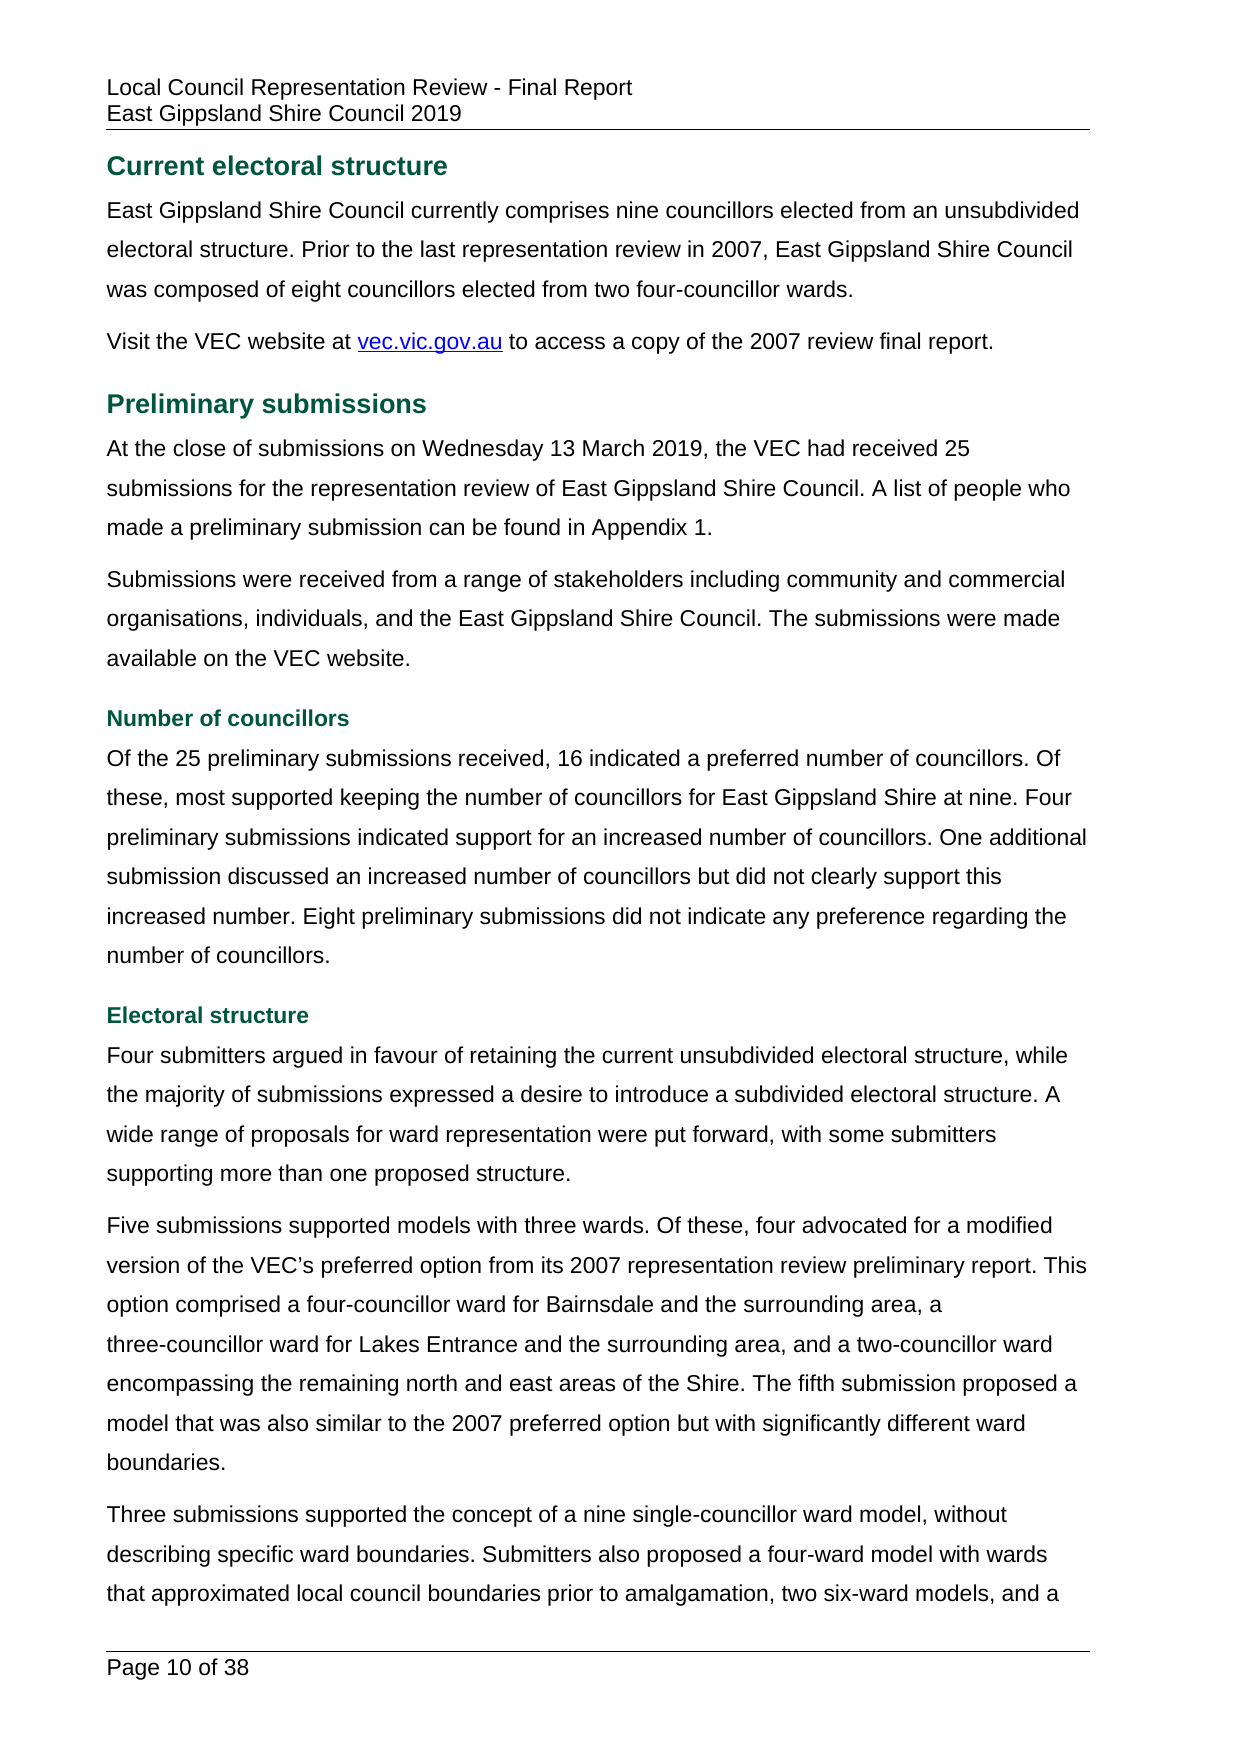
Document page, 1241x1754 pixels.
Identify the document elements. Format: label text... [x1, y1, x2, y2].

text Submissions were received from a range of stakeholders including community and commercial organisations, individuals, and the East Gippsland Shire Council. The submissions were made available on the VEC website. [106, 566, 1090, 671]
subtitle Current electoral structure [106, 150, 1090, 181]
subtitle Preliminary submissions [106, 388, 1090, 419]
text Of the 25 preliminary submissions received, 16 indicated a preferred number of councillors. Of these, most supported keeping the number of councillors for East Gippsland Shire at nine. Four preliminary submissions indicated support for an increased number of councillors. One additional submission discussed an increased number of councillors but did not clearly support this increased number. Eight preliminary submissions did not indicate any preference regarding the number of councillors. [106, 745, 1090, 968]
text Five submissions supported models with three wards. Of these, four advocated for a modified version of the VEC’s preferred option from its 2007 representation review preliminary report. This option comprised a four-councillor ward for Bairnsdale and the surrounding area, a three-councillor ward for Lakes Entrance and the surrounding area, and a two-councillor ward encompassing the remaining north and east areas of the Shire. The fifth submission proposed a model that was also similar to the 2007 preferred option but with significantly different ward boundaries. [106, 1212, 1090, 1476]
text East Gippsland Shire Council currently comprises nine councillors elected from an unsubdivided electoral structure. Prior to the last representation review in 2007, East Gippsland Shire Council was composed of eight councillors elected from two four-councillor wards. [106, 197, 1090, 302]
subtitle Number of councillors [106, 705, 1090, 732]
text At the close of submissions on Wednesday 13 March 2019, the VEC had received 25 submissions for the representation review of East Gippsland Shire Council. A list of people who made a preliminary submission can be found in Appendix 1. [106, 435, 1090, 540]
text Four submitters argued in favour of retaining the current unsubdivided electoral structure, while the majority of submissions expressed a desire to introduce a subdivided electoral structure. A wide range of proposals for ward representation were put forward, with some submitters supporting more than one proposed structure. [106, 1042, 1090, 1187]
text Visit the VEC website at vec.vic.gov.au to access a copy of the 2007 review final report. [106, 328, 1090, 354]
subtitle Electoral structure [106, 1002, 1090, 1029]
